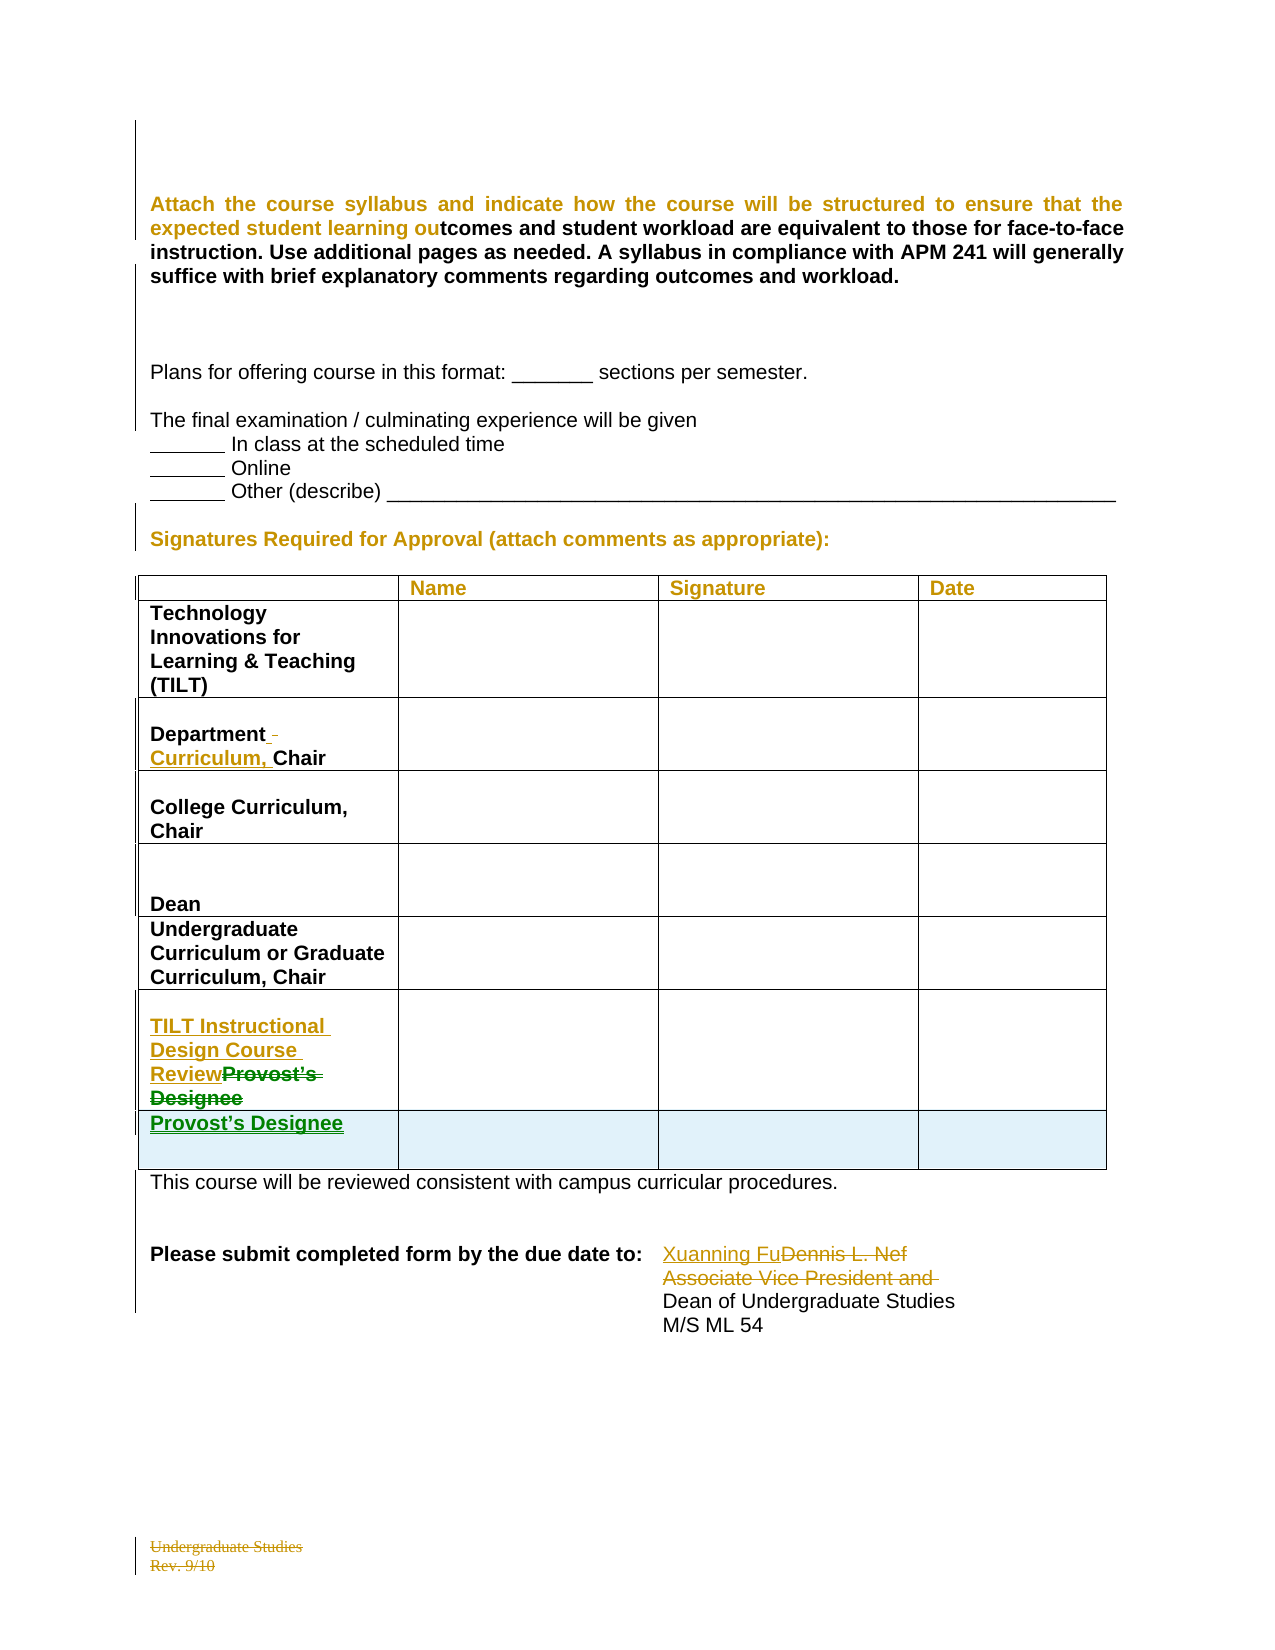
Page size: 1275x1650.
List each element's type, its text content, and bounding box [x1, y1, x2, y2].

table_cell Technology Innovations for Learning & Teaching (TILT) [139, 601, 398, 697]
text Dean of Undergraduate Studies [662, 1265, 962, 1313]
table_cell [919, 698, 1106, 770]
text Please submit completed form by the due date to: [150, 1241, 1125, 1265]
text In class at the scheduled time [150, 431, 1125, 455]
text This course will be reviewed consistent with campus curricular procedures. [150, 1169, 1125, 1193]
table_header [139, 576, 398, 600]
table_cell College Curriculum, Chair [139, 771, 398, 843]
table_cell [659, 844, 918, 916]
table_cell [659, 990, 918, 1109]
table_cell [919, 844, 1106, 916]
table_cell [659, 698, 918, 770]
table_cell [139, 990, 398, 1109]
table_cell [919, 990, 1106, 1109]
text Plans for offering course in this format: _______ sections per semester. [150, 359, 1125, 383]
text Signatures Required for Approval (attach comments as appropriate): [150, 527, 1125, 551]
table_cell [399, 771, 658, 843]
table_cell [399, 844, 658, 916]
table_header Date [919, 576, 1106, 600]
text Attach the course syllabus and indicate how the course will be structured to ensure that the expected student learning outcomes and student workload are equivalent to those for face-to-face instruction. Use additional pages as needed. A syllabus in compliance with APM 241 will generally suffice with brief explanatory comments regarding outcomes and workload. [150, 192, 1125, 288]
text The final examination / culminating experience will be given [150, 407, 1125, 431]
text Online [150, 455, 1125, 479]
table_cell [659, 771, 918, 843]
table_cell [659, 601, 918, 697]
table_cell [919, 917, 1106, 989]
table_cell [919, 601, 1106, 697]
table_cell [399, 917, 658, 989]
table_cell Dean [139, 844, 398, 916]
table_cell [399, 601, 658, 697]
table_cell Undergraduate Curriculum or Graduate Curriculum, Chair [139, 917, 398, 989]
table_cell DepartmentChair [139, 698, 398, 770]
table_header Name [399, 576, 658, 600]
text Other (describe) _______________________________________________________________ [150, 479, 1125, 503]
table_cell [659, 917, 918, 989]
table_cell [399, 990, 658, 1109]
table_cell [919, 771, 1106, 843]
table_cell [399, 698, 658, 770]
text M/S ML 54 [662, 1313, 962, 1337]
table_header Signature [659, 576, 918, 600]
